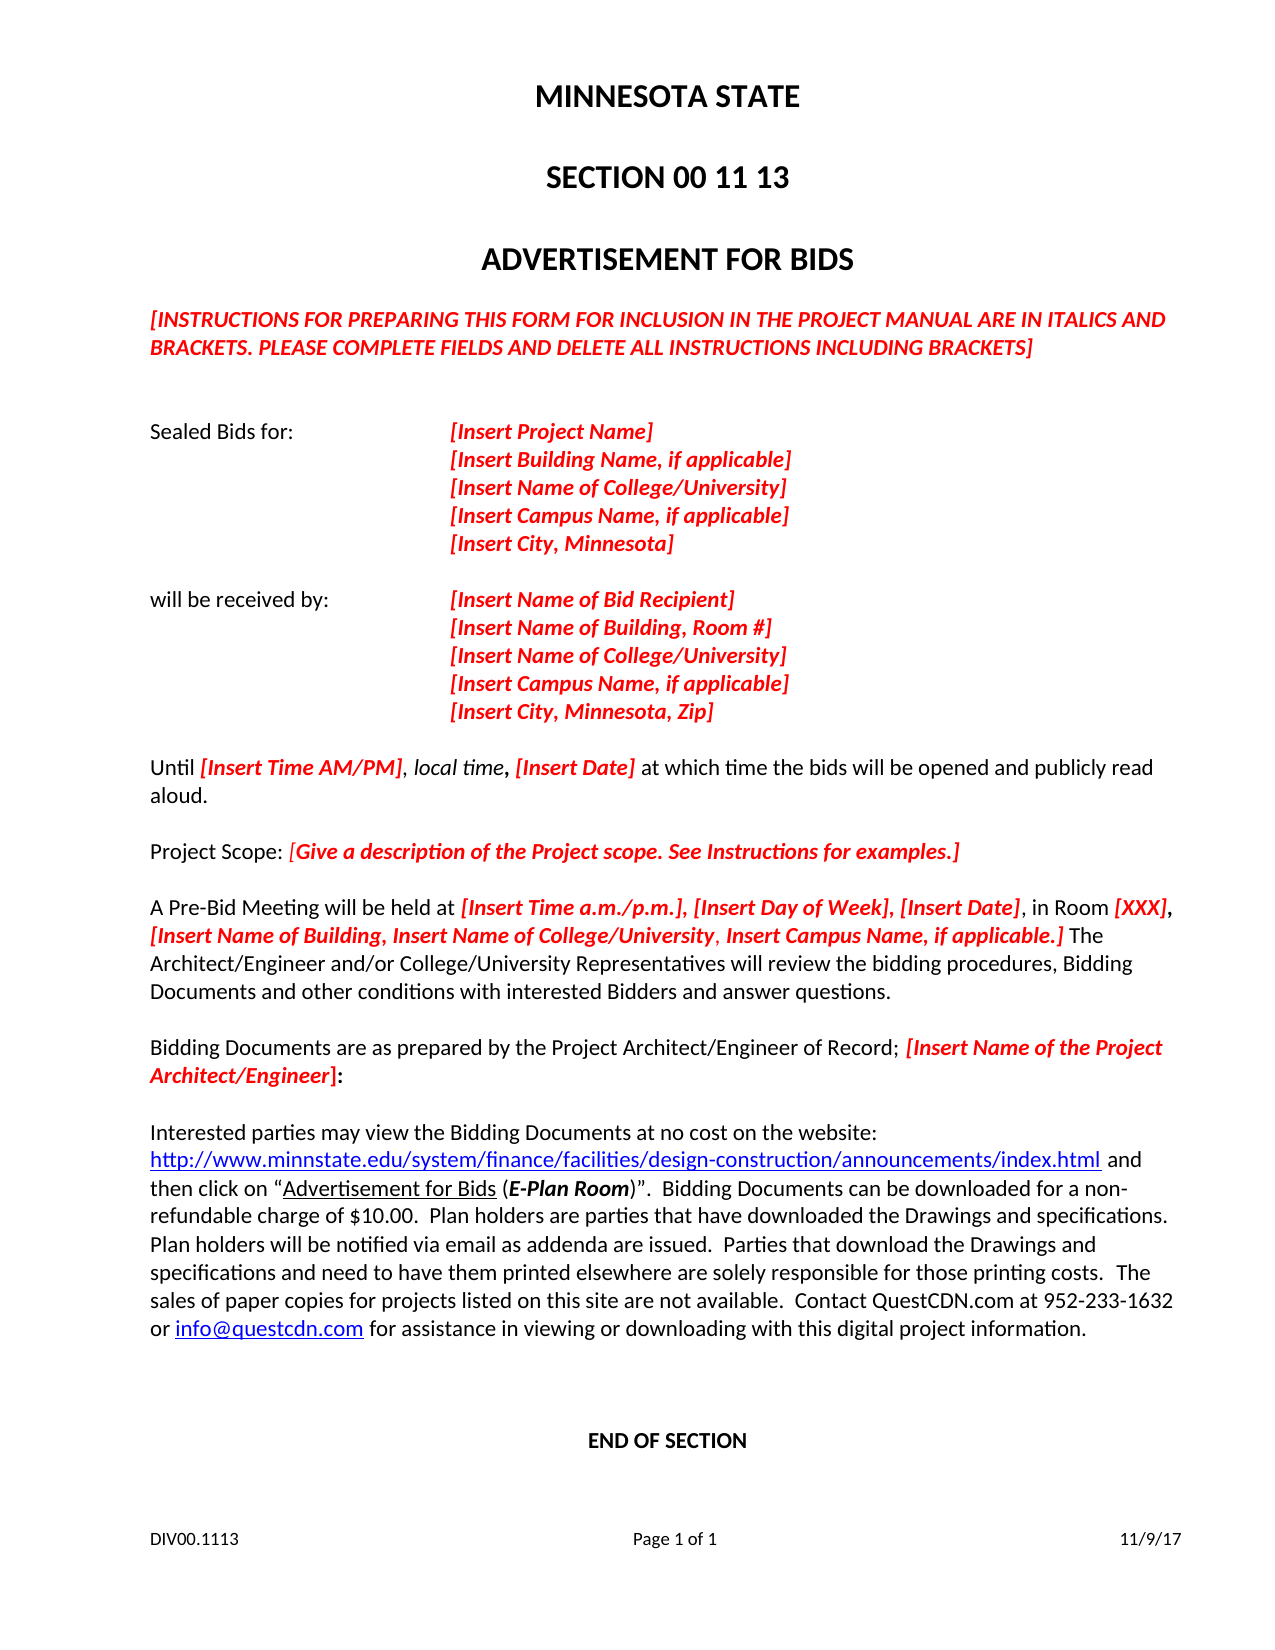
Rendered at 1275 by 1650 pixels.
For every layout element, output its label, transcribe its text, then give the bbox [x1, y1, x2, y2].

text Until [Insert Time AM/PM], local time, [Insert Date] at which time the bids will be opened and publicly read aloud. [150, 753, 1185, 809]
text ADVERTISEMENT FOR BIDS [150, 238, 1185, 279]
text [Insert City, Minnesota, Zip] [150, 697, 1185, 725]
text A Pre-Bid Meeting will be held at [Insert Time a.m./p.m.], [Insert Day of Week], [Insert Date], in Room [XXX], [Insert Name of Building, Insert Name of College/University, Insert Campus Name, if applicable.] The Architect/Engineer and/or College/University Representatives will review the bidding procedures, Bidding Documents and other conditions with interested Bidders and answer questions. [150, 893, 1185, 1006]
text Project Scope: [Give a description of the Project scope. See Instructions for examples.] [150, 837, 1185, 865]
text [Insert Name of College/University] [150, 473, 1185, 501]
text END OF SECTION [150, 1426, 1185, 1454]
text Sealed Bids for: [Insert Project Name] [150, 417, 1185, 445]
text [Insert City, Minnesota] [150, 529, 1185, 557]
text [Insert Campus Name, if applicable] [375, 669, 1185, 697]
text [INSTRUCTIONS FOR PREPARING THIS FORM FOR INCLUSION IN THE PROJECT MANUAL ARE IN ITALICS AND BRACKETS. PLEASE COMPLETE FIELDS AND DELETE ALL INSTRUCTIONS INCLUDING BRACKETS] [150, 305, 1185, 361]
text [Insert Building Name, if applicable] [150, 445, 1185, 473]
text Bidding Documents are as prepared by the Project Architect/Engineer of Record; [Insert Name of the Project Architect/Engineer]: [150, 1033, 1185, 1089]
text [Insert Name of Building, Room #] [150, 613, 1185, 641]
text will be received by: [Insert Name of Bid Recipient] [150, 585, 1185, 613]
text [Insert Name of College/University] [150, 641, 1185, 669]
text Interested parties may view the Bidding Documents at no cost on the website: http://www.minnstate.edu/system/finance/facilities/design-construction/announcements/index.html and then click on “Advertisement for Bids (E-Plan Room)”. Bidding Documents can be downloaded for a non-refundable charge of $10.00. Plan holders are parties that have downloaded the Drawings and specifications. Plan holders will be notified via email as addenda are issued. Parties that download the Drawings and specifications and need to have them printed elsewhere are solely responsible for those printing costs. The sales of paper copies for projects listed on this site are not available. Contact QuestCDN.com at 952-233-1632 or info@questcdn.com for assistance in viewing or downloading with this digital project information. [150, 1118, 1185, 1342]
text [Insert Campus Name, if applicable] [375, 501, 1185, 529]
